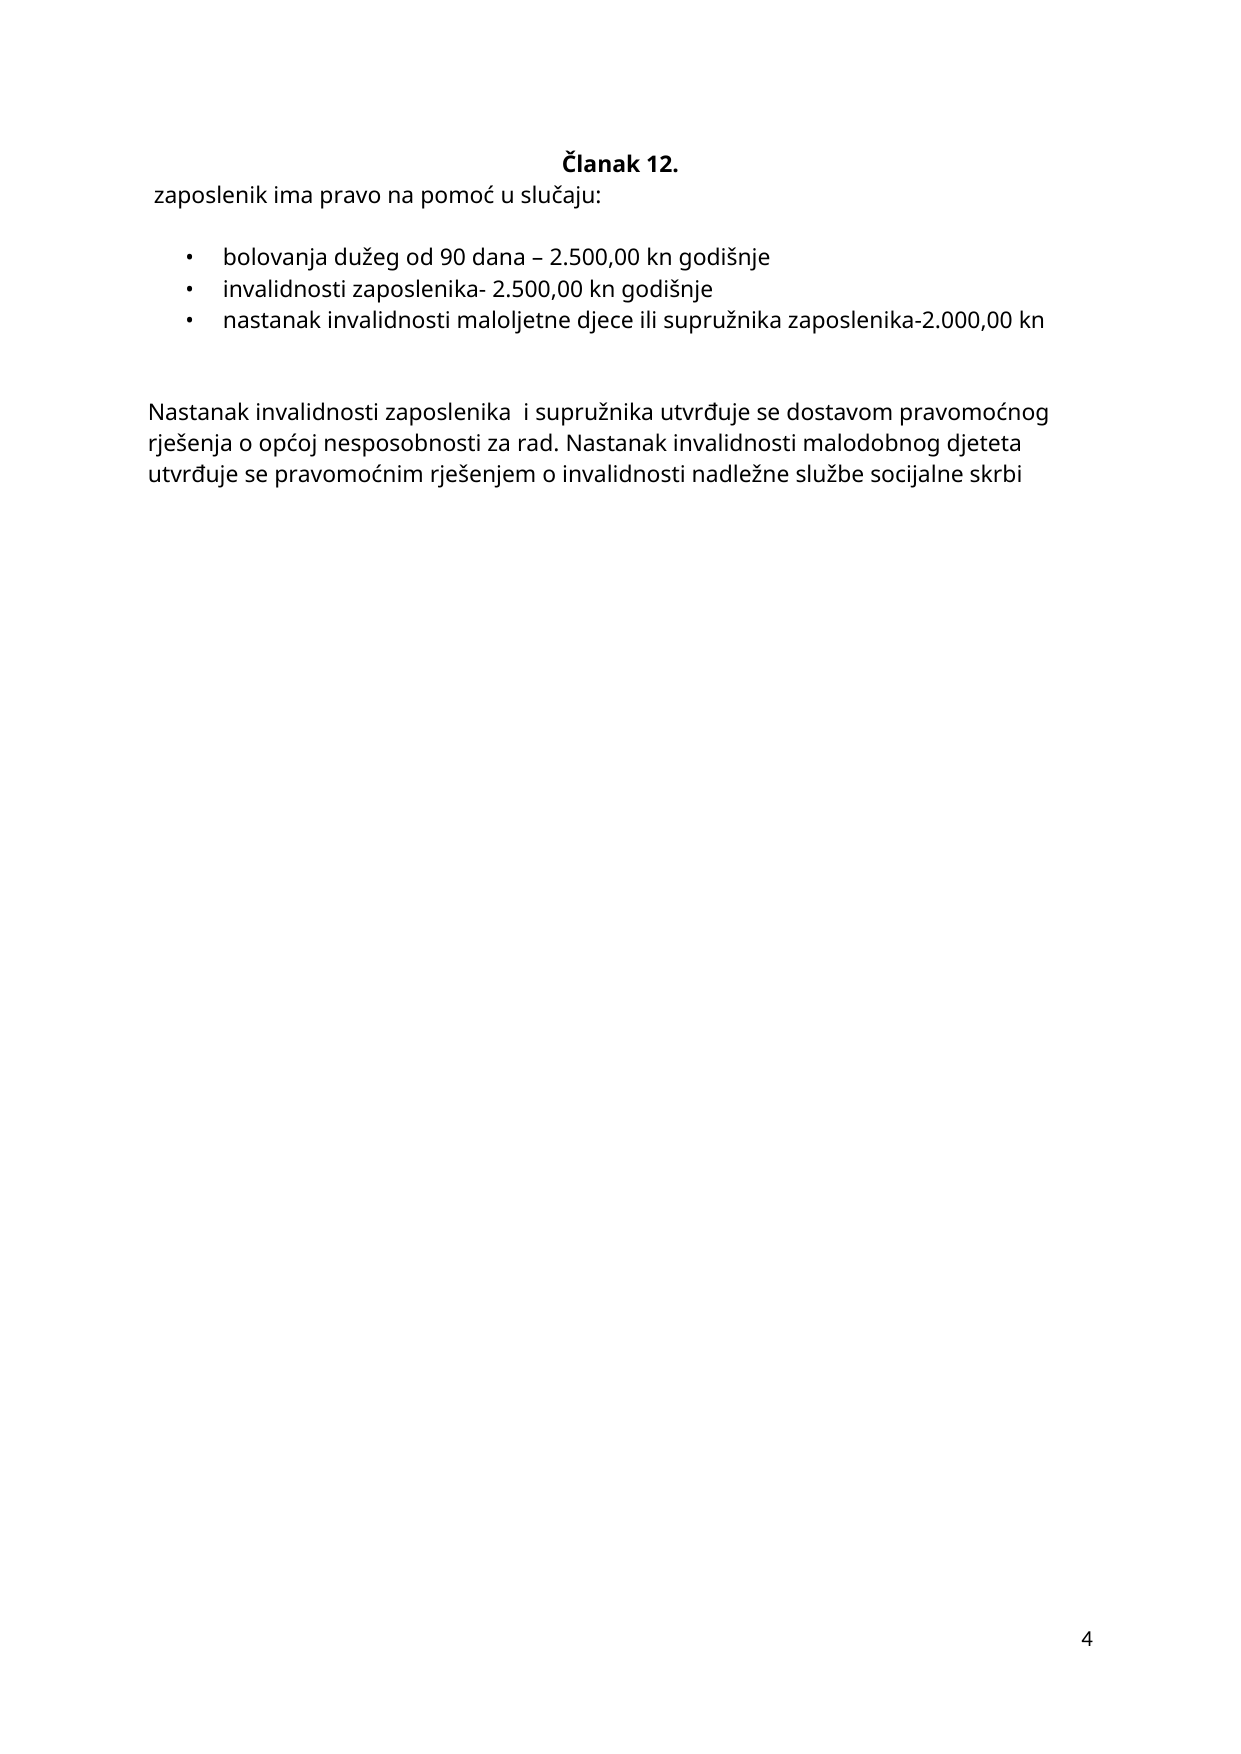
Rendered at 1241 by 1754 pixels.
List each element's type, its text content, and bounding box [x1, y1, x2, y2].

list invalidnosti zaposlenika- 2.500,00 kn godišnje [185, 273, 1093, 304]
text Članak 12. [148, 148, 1093, 179]
text zaposlenik ima pravo na pomoć u slučaju: [148, 179, 1093, 210]
list nastanak invalidnosti maloljetne djece ili supružnika zaposlenika-2.000,00 kn [185, 304, 1093, 335]
list bolovanja dužeg od 90 dana – 2.500,00 kn godišnje [185, 241, 1093, 273]
text Nastanak invalidnosti zaposlenika i supružnika utvrđuje se dostavom pravomoćnog rješenja o općoj nesposobnosti za rad. Nastanak invalidnosti malodobnog djeteta utvrđuje se pravomoćnim rješenjem o invalidnosti nadležne službe socijalne skrbi [148, 396, 1093, 489]
